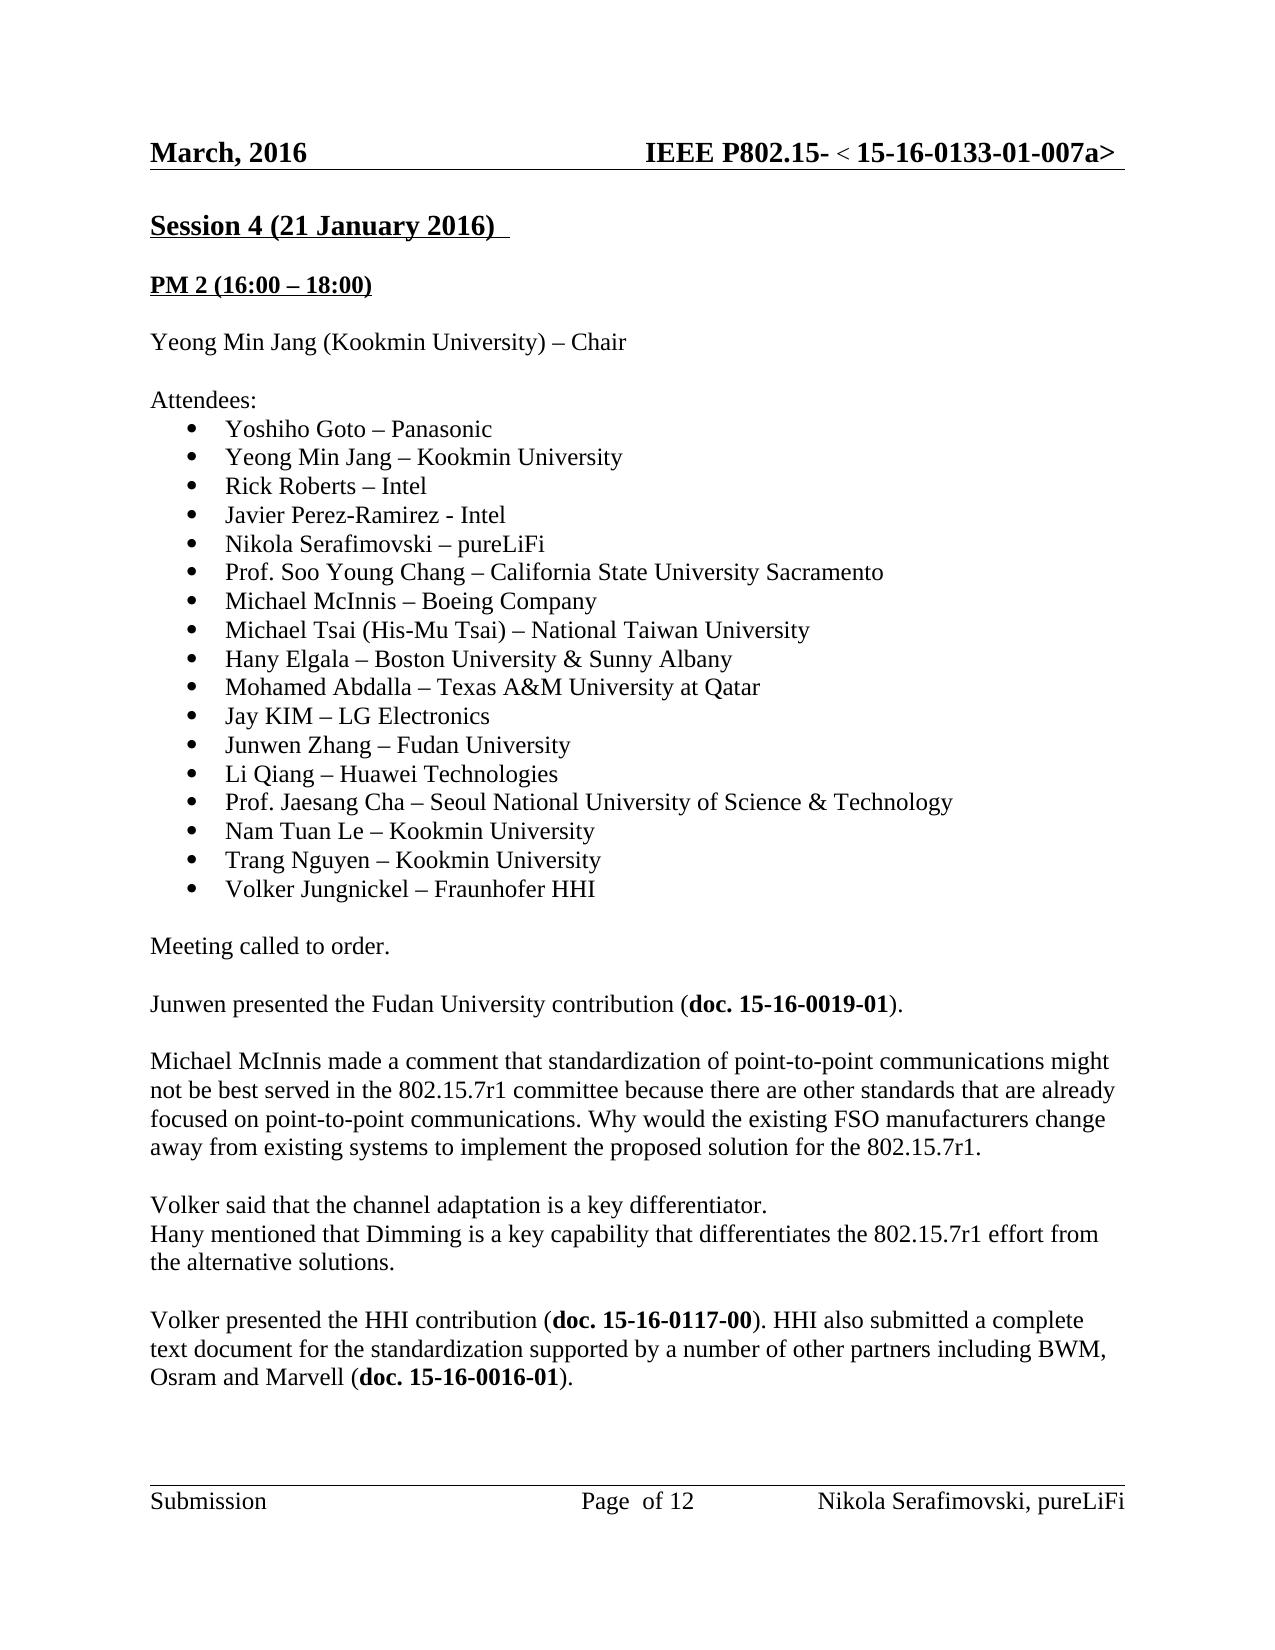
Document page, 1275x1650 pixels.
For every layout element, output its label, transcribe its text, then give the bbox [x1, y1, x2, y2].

text Hany mentioned that Dimming is a key capability that differentiates the 802.15.7r1 effort from the alternative solutions. [150, 1219, 1125, 1276]
list Nam Tuan Le – Kookmin University [187, 816, 1125, 845]
list Li Qiang – Huawei Technologies [187, 759, 1125, 787]
text Session 4 (21 January 2016) [150, 208, 1125, 241]
text Junwen presented the Fudan University contribution (doc. 15-16-0019-01). [150, 989, 1125, 1017]
text Attendees: [150, 385, 1125, 414]
text Michael McInnis made a comment that standardization of point-to-point communications might not be best served in the 802.15.7r1 committee because there are other standards that are already focused on point-to-point communications. Why would the existing FSO manufacturers change away from existing systems to implement the proposed solution for the 802.15.7r1. [150, 1046, 1125, 1161]
list Mohamed Abdalla – Texas A&M University at Qatar [187, 672, 1125, 701]
list Javier Perez-Ramirez - Intel [187, 500, 1125, 529]
list Michael McInnis – Boeing Company [187, 586, 1125, 615]
list Jay KIM – LG Electronics [187, 701, 1125, 730]
list Yeong Min Jang – Kookmin University [187, 442, 1125, 471]
list Volker Jungnickel – Fraunhofer HHI [187, 874, 1125, 902]
list Prof. Jaesang Cha – Seoul National University of Science & Technology [187, 787, 1125, 816]
list Junwen Zhang – Fudan University [187, 730, 1125, 759]
list Prof. Soo Young Chang – California State University Sacramento [187, 557, 1125, 586]
list Trang Nguyen – Kookmin University [187, 845, 1125, 874]
list Yoshiho Goto – Panasonic [187, 414, 1125, 442]
list Hany Elgala – Boston University & Sunny Albany [187, 644, 1125, 672]
text Volker presented the HHI contribution (doc. 15-16-0117-00). HHI also submitted a complete text document for the standardization supported by a number of other partners including BWM, Osram and Marvell (doc. 15-16-0016-01). [150, 1305, 1125, 1391]
text PM 2 (16:00 – 18:00) [150, 270, 1125, 299]
list Nikola Serafimovski – pureLiFi [187, 529, 1125, 557]
list Michael Tsai (His-Mu Tsai) – National Taiwan University [187, 615, 1125, 644]
text Meeting called to order. [150, 931, 1125, 960]
text Volker said that the channel adaptation is a key differentiator. [150, 1190, 1125, 1219]
text Yeong Min Jang (Kookmin University) – Chair [150, 327, 1125, 356]
list Rick Roberts – Intel [187, 471, 1125, 500]
